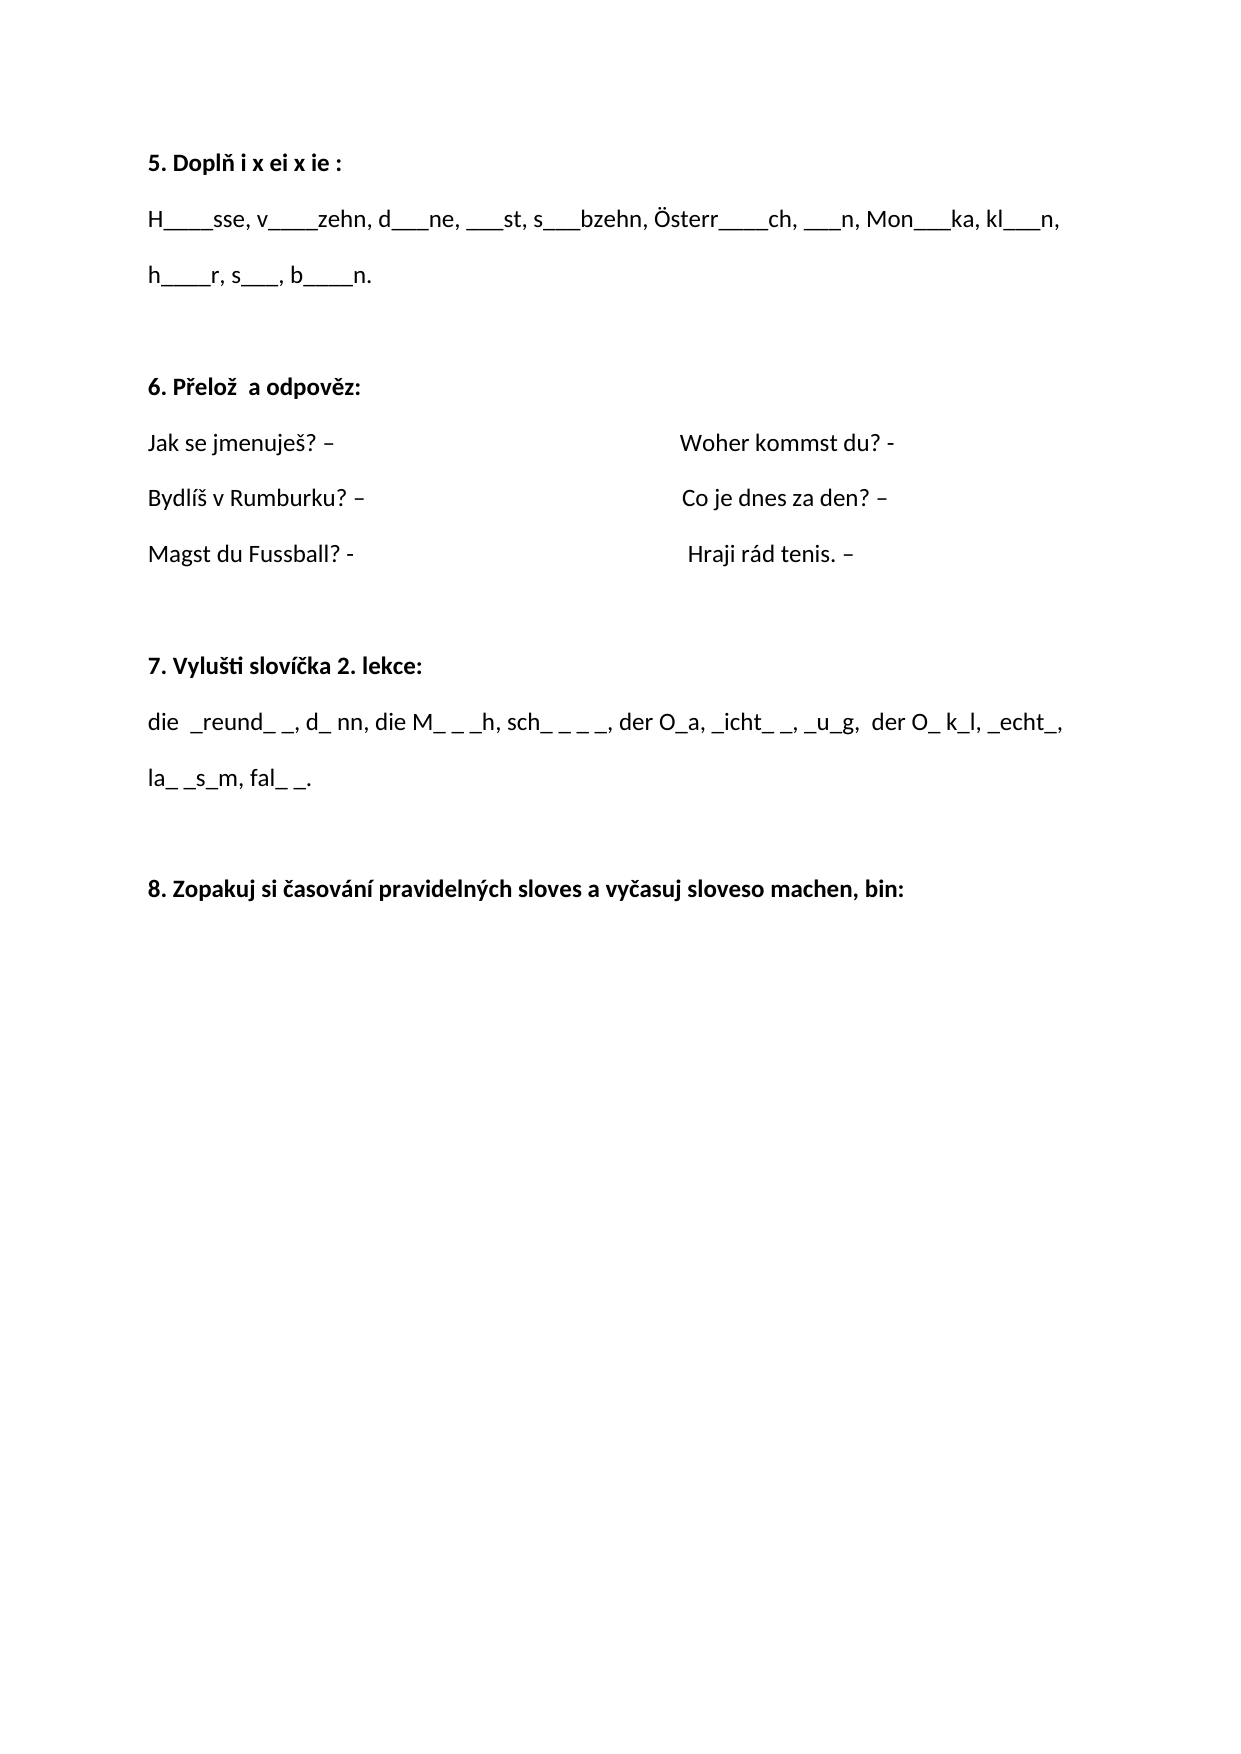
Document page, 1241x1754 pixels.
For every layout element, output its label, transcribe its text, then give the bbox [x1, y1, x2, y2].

text la_ _s_m, fal_ _. [148, 762, 1093, 792]
text 6. Přelož a odpověz: [148, 371, 1093, 401]
text Jak se jmenuješ? – Woher kommst du? - [148, 427, 1093, 457]
text H____sse, v____zehn, d___ne, ___st, s___bzehn, Österr____ch, ___n, Mon___ka, kl___n, [148, 203, 1093, 234]
text 8. Zopakuj si časování pravidelných sloves a vyčasuj sloveso machen, bin: [148, 873, 1093, 904]
text h____r, s___, b____n. [148, 259, 1093, 290]
text Bydlíš v Rumburku? – Co je dnes za den? – [148, 483, 1093, 513]
text die _reund_ _, d_ nn, die M_ _ _h, sch_ _ _ _, der O_a, _icht_ _, _u_g, der O_ k_l, _echt_, [148, 706, 1093, 736]
text Magst du Fussball? - Hraji rád tenis. – [148, 538, 1093, 569]
text 5. Doplň i x ei x ie : [148, 148, 1093, 178]
text 7. Vylušti slovíčka 2. lekce: [148, 650, 1093, 681]
